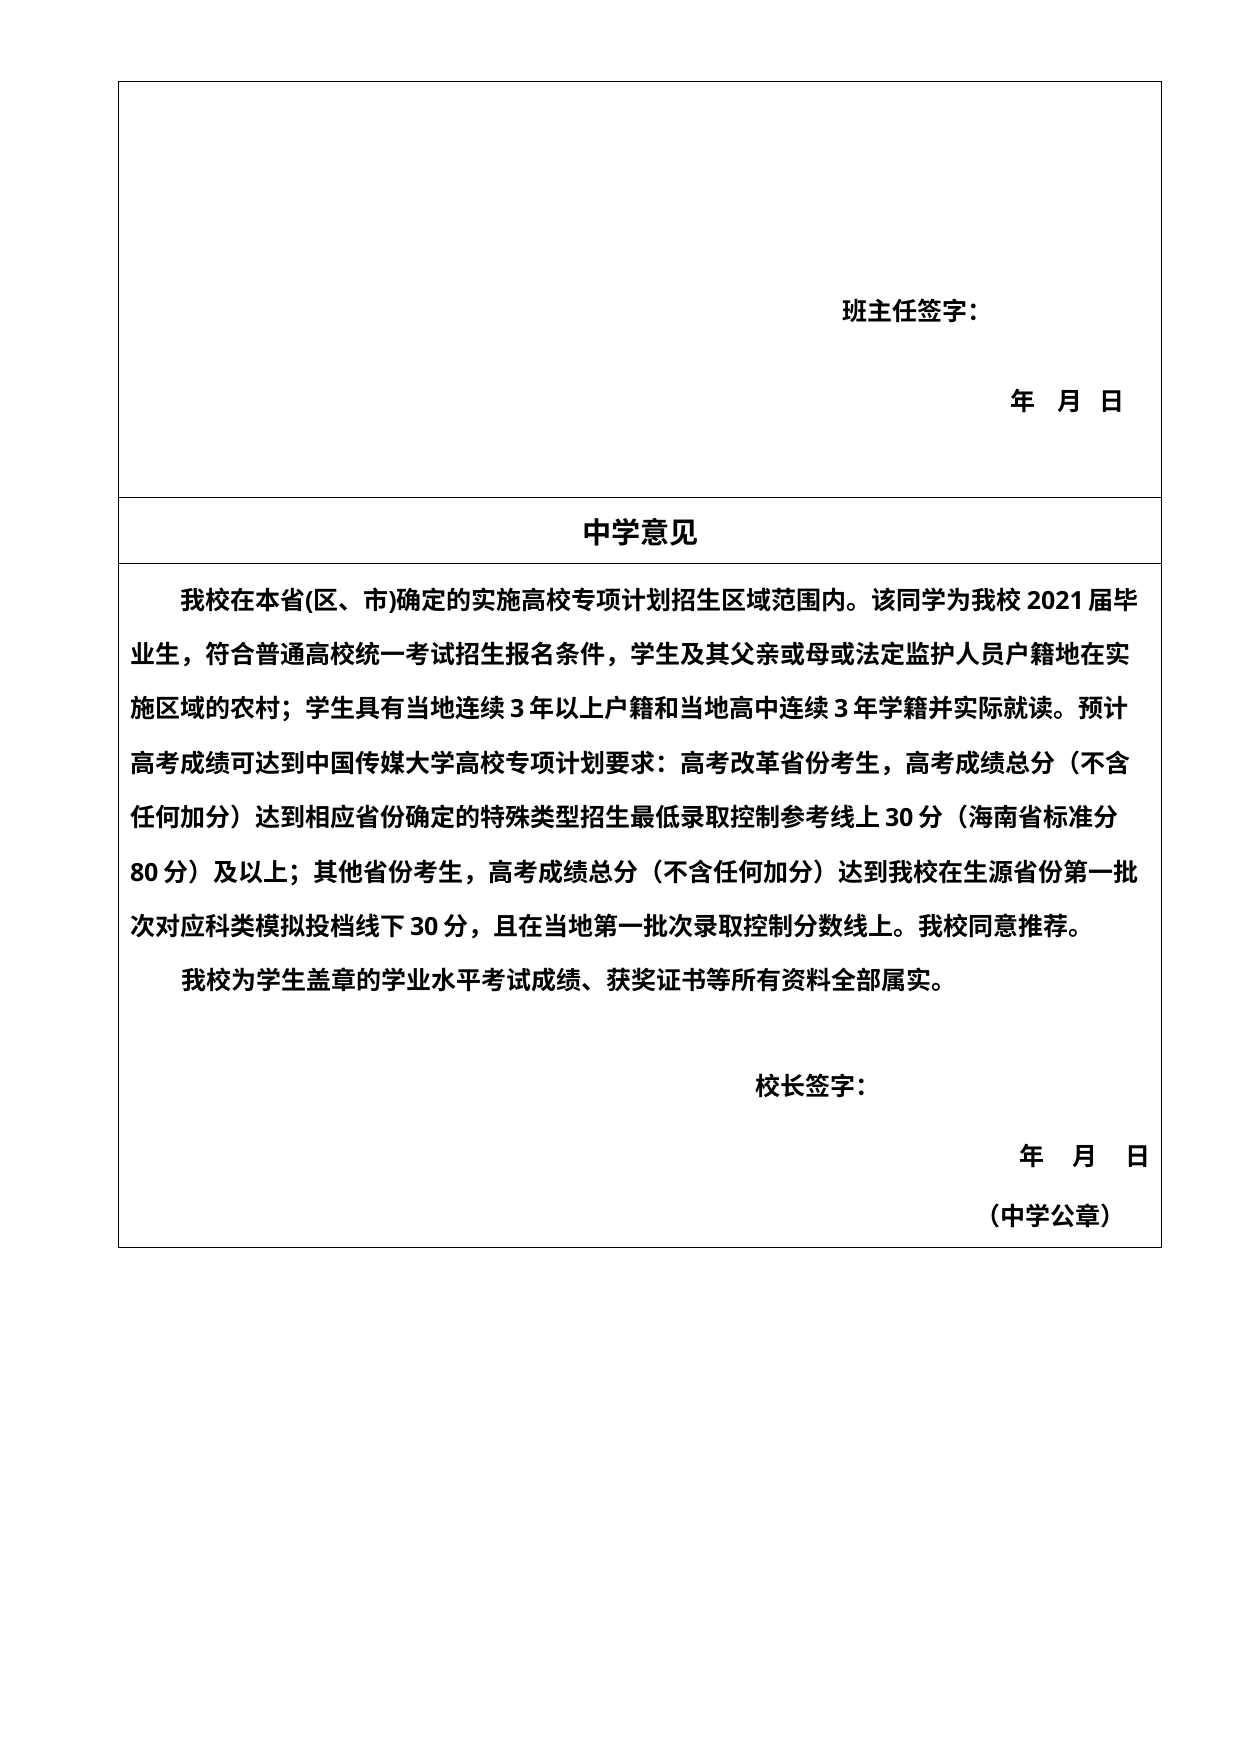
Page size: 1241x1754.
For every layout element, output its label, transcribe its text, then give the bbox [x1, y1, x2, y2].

table_cell 中学意见 [119, 498, 1161, 563]
table_cell 我校在本省(区、市)确定的实施高校专项计划招生区域范围内。该同学为我校2021届毕业生，符合普通高校统一考试招生报名条件，学生及其父亲或母或法定监护人员户籍地在实施区域的农村；学生具有当地连续3年以上户籍和当地高中连续3年学籍并实际就读。预计高考成绩可达到中国传媒大学高校专项计划要求：高考改革省份考生，高考成绩总分（不含任何加分）达到相应省份确定的特殊类型招生最低录取控制参考线上30分（海南省标准分80分）及以上；其他省份考生，高考成绩总分（不含任何加分）达到我校在生源省份第一批次对应科类模拟投档线下30分，且在当地第一批次录取控制分数线上。我校同意推荐。 我校为学生盖章的学业水平考试成绩、获奖证书等所有资料全部属实。 校长签字： 年 月 日 （中学公章） [119, 564, 1161, 1247]
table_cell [119, 82, 1161, 497]
